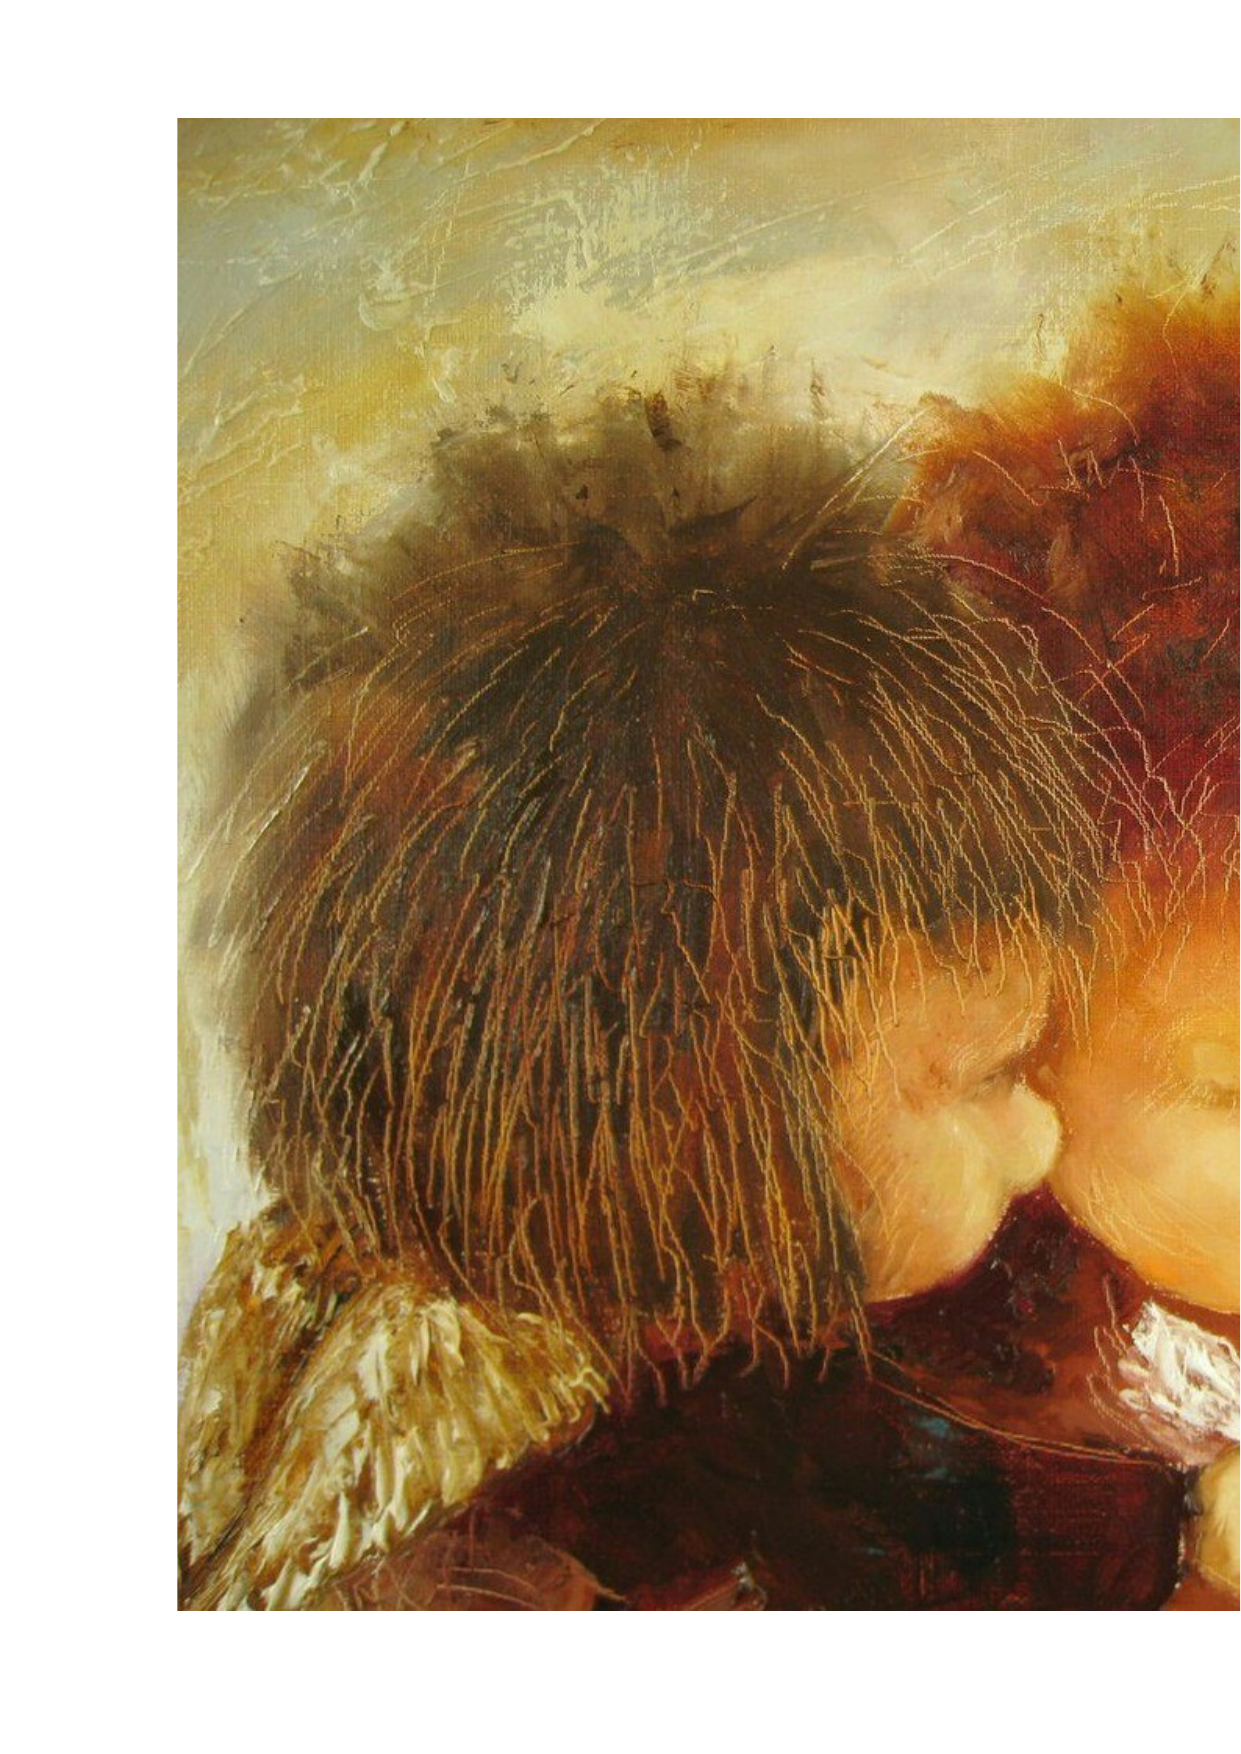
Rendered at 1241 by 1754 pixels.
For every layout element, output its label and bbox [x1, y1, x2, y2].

picture [177, 118, 1241, 1611]
